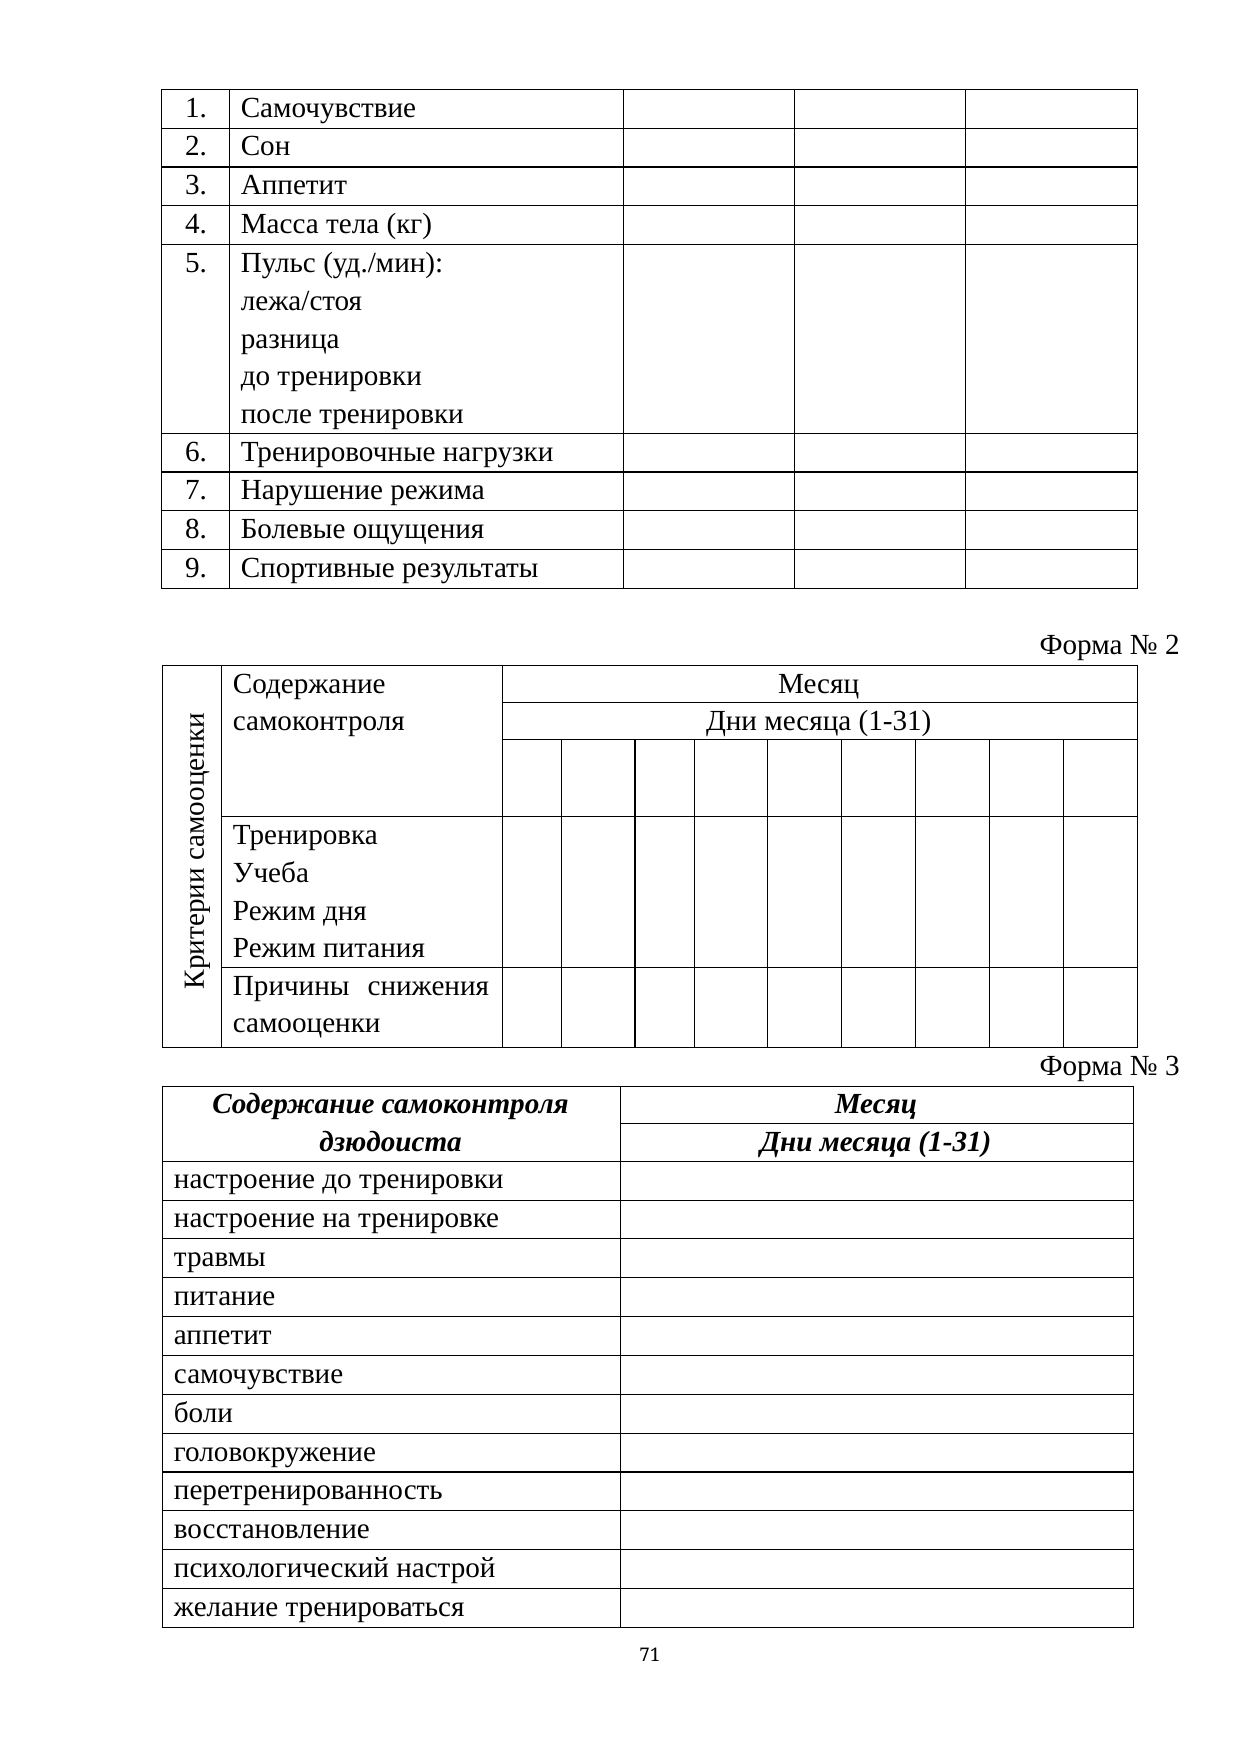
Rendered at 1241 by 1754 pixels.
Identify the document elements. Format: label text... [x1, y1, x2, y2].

text Форма № 3 [119, 1048, 1179, 1081]
table_cell [966, 473, 1137, 510]
table_header Месяц [621, 1087, 1133, 1123]
table_cell [624, 473, 794, 510]
table_cell [621, 1201, 1133, 1238]
table_cell [842, 740, 915, 816]
table_header Месяц [503, 666, 1137, 702]
table_cell [795, 206, 965, 244]
table_cell настроение на тренировке [163, 1201, 620, 1238]
table_cell Тренировка Учеба Режим дня Режим питания [222, 817, 502, 967]
table_cell 3. [162, 168, 229, 205]
table_cell восстановление [163, 1511, 620, 1549]
table_cell [503, 817, 561, 967]
table_cell 4. [162, 206, 229, 244]
table_cell [795, 511, 965, 549]
table_cell [621, 1473, 1133, 1510]
table_cell [621, 1395, 1133, 1433]
table_cell самочувствие [163, 1356, 620, 1394]
table_cell [966, 550, 1137, 588]
table_cell 6. [162, 434, 229, 471]
table_cell [966, 511, 1137, 549]
table_cell настроение до тренировки [163, 1162, 620, 1199]
table_cell 5. [162, 245, 229, 433]
table_cell [966, 129, 1137, 166]
table_cell [624, 550, 794, 588]
table_cell 7. [162, 473, 229, 510]
table_cell Дни месяца (1-31) [503, 703, 1137, 739]
table_cell [621, 1356, 1133, 1394]
table_cell 8. [162, 511, 229, 549]
table_cell [768, 740, 841, 816]
table_cell [795, 434, 965, 471]
table_cell [624, 245, 794, 433]
table_cell головокружение [163, 1434, 620, 1471]
table_cell Самочувствие [230, 90, 623, 127]
table_cell [636, 968, 694, 1047]
table_cell Пульс (уд./мин): лежа/стоя разница до тренировки после тренировки [230, 245, 623, 433]
table_cell [795, 550, 965, 588]
table_cell [621, 1278, 1133, 1316]
table_cell [990, 968, 1063, 1047]
table_cell психологический настрой [163, 1550, 620, 1588]
table_header Критерии самооценки [163, 666, 221, 1047]
table_cell Нарушение режима [230, 473, 623, 510]
table_cell [795, 168, 965, 205]
table_cell аппетит [163, 1317, 620, 1355]
table_header Содержание самоконтроля дзюдоиста [163, 1087, 620, 1161]
table_cell [621, 1550, 1133, 1588]
table_cell [768, 968, 841, 1047]
table_cell [624, 434, 794, 471]
table_cell [990, 817, 1063, 967]
table_cell [621, 1434, 1133, 1471]
table_cell [1064, 740, 1137, 816]
table_cell [842, 968, 915, 1047]
table_cell [1064, 817, 1137, 967]
table_cell [966, 90, 1137, 127]
table_cell Спортивные результаты [230, 550, 623, 588]
table_cell Масса тела (кг) [230, 206, 623, 244]
table_cell [795, 90, 965, 127]
table_header Содержание самоконтроля [222, 666, 502, 816]
table_cell [624, 168, 794, 205]
table_cell [916, 740, 989, 816]
table_cell [624, 511, 794, 549]
table_cell [695, 740, 767, 816]
table_cell Причины снижения самооценки [222, 968, 502, 1047]
table_cell боли [163, 1395, 620, 1433]
table_cell [621, 1589, 1133, 1627]
table_cell [990, 740, 1063, 816]
table_cell [636, 817, 694, 967]
table_cell [636, 740, 694, 816]
table_cell травмы [163, 1239, 620, 1277]
table_cell [503, 740, 561, 816]
table_cell [966, 168, 1137, 205]
text Форма № 2 [119, 627, 1179, 660]
table_cell [966, 206, 1137, 244]
table_cell [695, 817, 767, 967]
table_cell [842, 817, 915, 967]
table_cell Сон [230, 129, 623, 166]
table_cell питание [163, 1278, 620, 1316]
table_cell [795, 473, 965, 510]
table_cell [621, 1511, 1133, 1549]
table_cell [624, 90, 794, 127]
table_cell Дни месяца (1-31) [621, 1124, 1133, 1161]
table_cell [624, 206, 794, 244]
table_cell Тренировочные нагрузки [230, 434, 623, 471]
table_cell [562, 740, 634, 816]
table_cell [562, 817, 634, 967]
table_cell [621, 1239, 1133, 1277]
table_cell [562, 968, 634, 1047]
table_cell [795, 245, 965, 433]
table_cell [695, 968, 767, 1047]
table_cell [966, 245, 1137, 433]
table_cell [621, 1162, 1133, 1199]
table_cell [916, 817, 989, 967]
table_cell [503, 968, 561, 1047]
table_cell [916, 968, 989, 1047]
table_cell Аппетит [230, 168, 623, 205]
table_cell Болевые ощущения [230, 511, 623, 549]
table_cell [966, 434, 1137, 471]
table_cell 1. [162, 90, 229, 127]
table_cell 9. [162, 550, 229, 588]
table_cell 2. [162, 129, 229, 166]
table_cell [768, 817, 841, 967]
table_cell перетренированность [163, 1473, 620, 1510]
table_cell [621, 1317, 1133, 1355]
table_cell [1064, 968, 1137, 1047]
table_cell [795, 129, 965, 166]
table_cell желание тренироваться [163, 1589, 620, 1627]
table_cell [624, 129, 794, 166]
